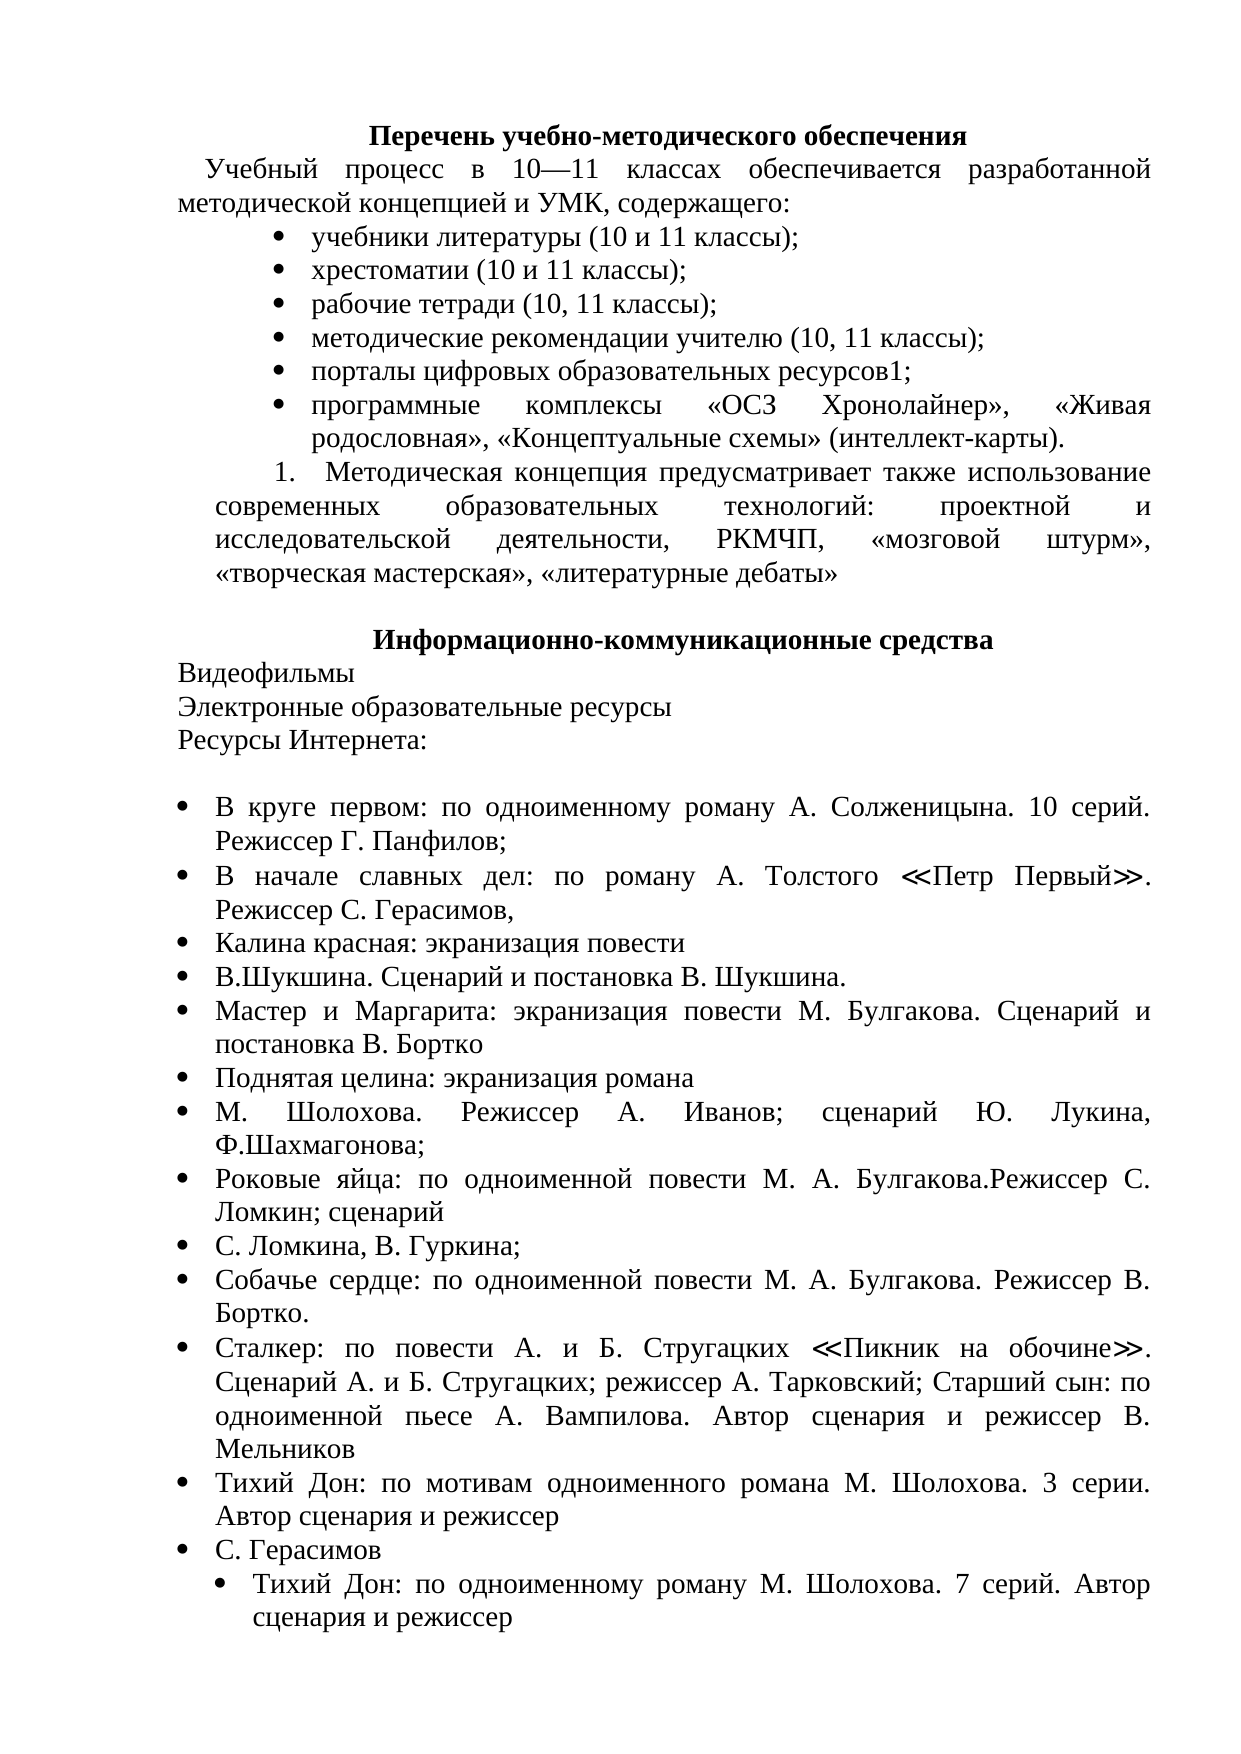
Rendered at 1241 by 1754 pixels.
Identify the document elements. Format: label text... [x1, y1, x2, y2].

list программные комплексы «ОСЗ Хронолайнер», «Живая родословная», «Концептуальные схемы» (интеллект-карты). [274, 387, 1152, 454]
text Видеофильмы [177, 655, 1152, 689]
text Электронные образовательные ресурсы [177, 689, 1152, 722]
list порталы цифровых образовательных ресурсов1; [274, 353, 1152, 387]
text Учебный процесс в 10—11 классах обеспечивается разработанной методической концепцией и УМК, содержащего: [177, 152, 1152, 219]
list В круге первом: по одноименному роману А. Солженицына. 10 серий. Режиссер Г. Панфилов; [177, 789, 1152, 857]
list С. Ломкина, В. Гуркина; [177, 1228, 1152, 1262]
list Поднятая целина: экранизация романа [177, 1060, 1152, 1094]
text Ресурсы Интернета: [177, 722, 1152, 756]
list М. Шолохова. Режиссер А. Иванов; сценарий Ю. Лукина, Ф.Шахмагонова; [177, 1094, 1152, 1161]
list рабочие тетради (10, 11 классы); [274, 286, 1152, 320]
text Информационно-коммуникационные средства [215, 622, 1152, 655]
list Тихий Дон: по одноименному роману М. Шолохова. 7 серий. Автор сценария и режиссер [215, 1566, 1152, 1633]
list методические рекомендации учителю (10, 11 классы); [274, 320, 1152, 353]
list С. Герасимов [177, 1532, 1152, 1566]
list хрестоматии (10 и 11 классы); [274, 252, 1152, 286]
text Перечень учебно-методического обеспечения [177, 118, 1152, 152]
list Методическая концепция предусматривает также использование современных образовательных технологий: проектной и исследовательской деятельности, РКМЧП, «мозговой штурм», «творческая мастерская», «литературные дебаты» [215, 454, 1152, 588]
list учебники литературы (10 и 11 классы); [274, 219, 1152, 252]
list В.Шукшина. Сценарий и постановка В. Шукшина. [177, 959, 1152, 993]
list В начале славных дел: по роману А. Толстого ≪Петр Первый≫. Режиссер С. Герасимов, [177, 857, 1152, 926]
list Роковые яйца: по одноименной повести М. А. Булгакова.Режиссер С. Ломкин; сценарий [177, 1161, 1152, 1228]
list Тихий Дон: по мотивам одноименного романа М. Шолохова. 3 серии. Автор сценария и режиссер [177, 1465, 1152, 1532]
list Калина красная: экранизация повести [177, 926, 1152, 959]
list Собачье сердце: по одноименной повести М. А. Булгакова. Режиссер В. Бортко. [177, 1262, 1152, 1329]
list Мастер и Маргарита: экранизация повести М. Булгакова. Сценарий и постановка В. Бортко [177, 993, 1152, 1060]
list Сталкер: по повести А. и Б. Стругацких ≪Пикник на обочине≫. Сценарий А. и Б. Стругацких; режиссер А. Тарковский; Старший сын: по одноименной пьесе А. Вампилова. Автор сценария и режиссер В. Мельников [177, 1329, 1152, 1465]
